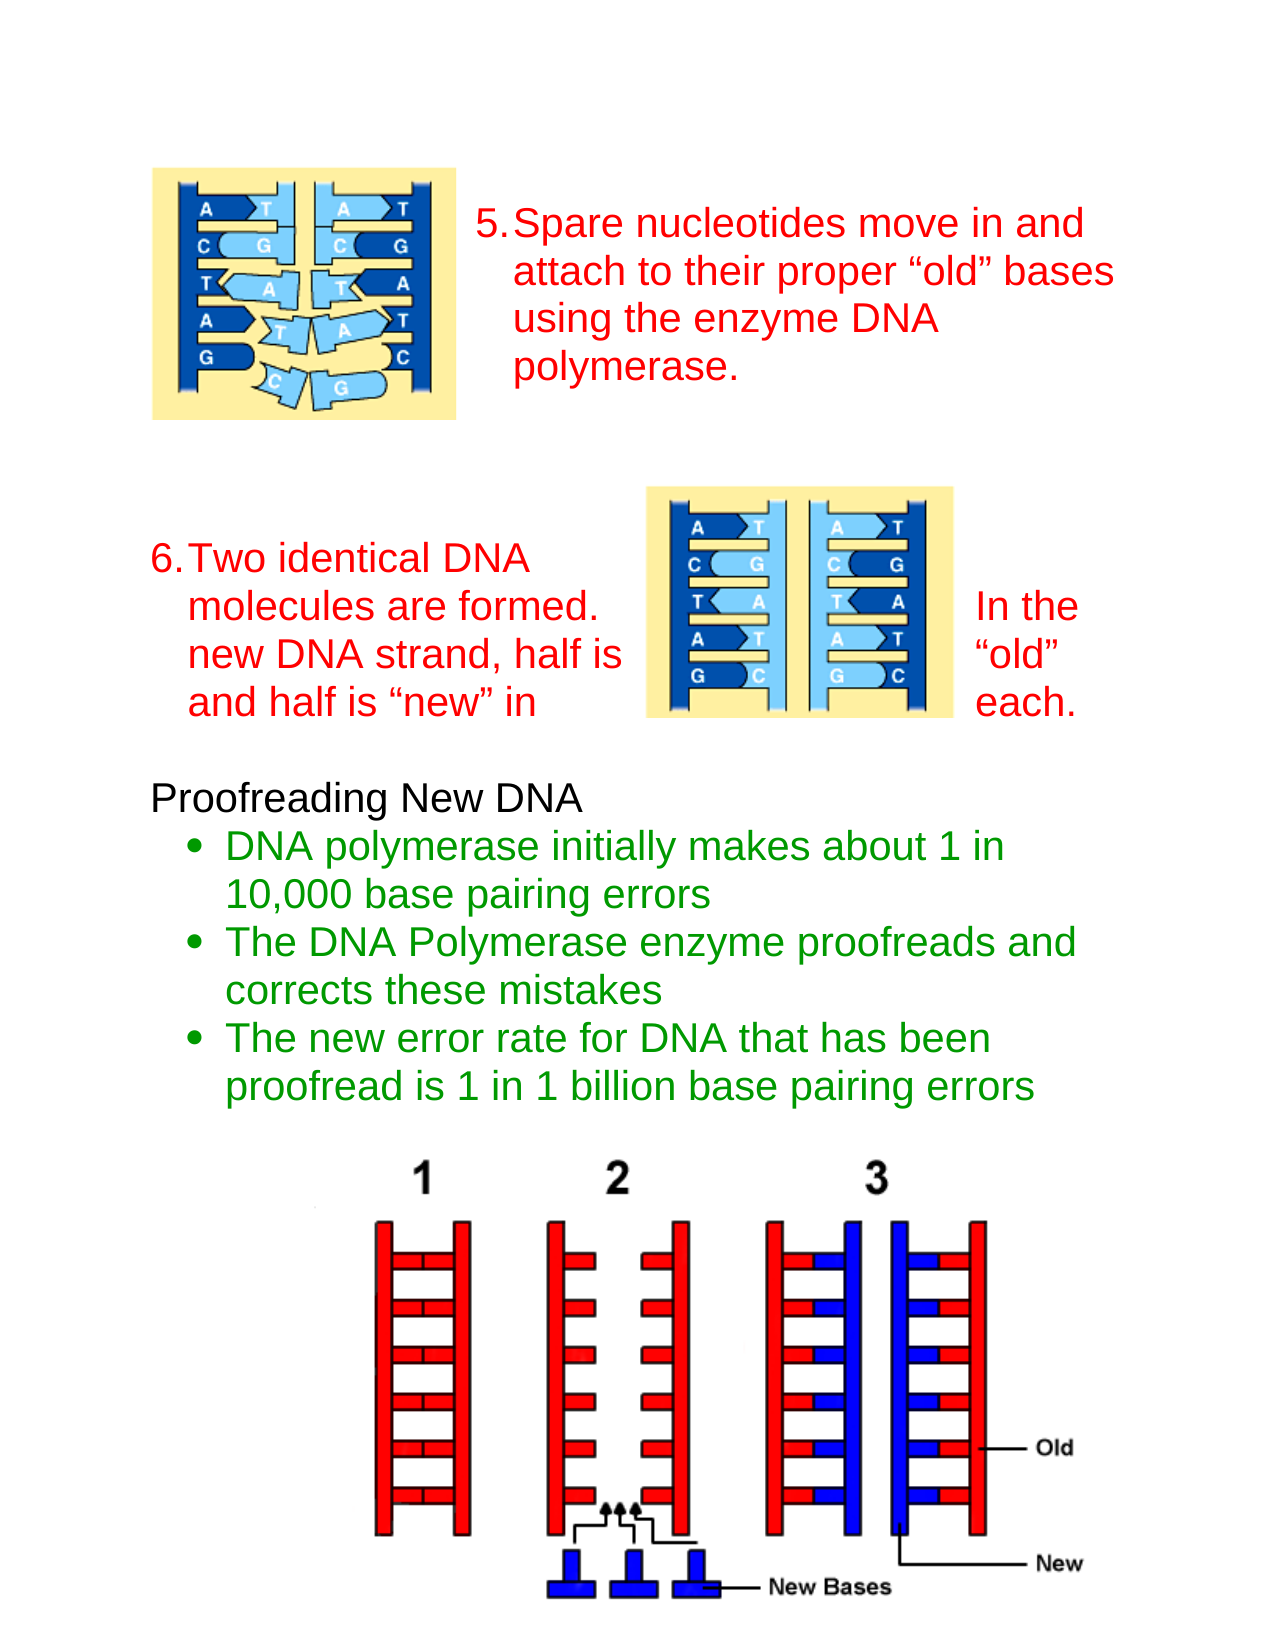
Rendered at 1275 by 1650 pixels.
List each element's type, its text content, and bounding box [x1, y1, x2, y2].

picture [150, 165, 457, 418]
picture [314, 1138, 1114, 1607]
list The new error rate for DNA that has been proofread is 1 in 1 billion base pairing errors [187, 1013, 1125, 1109]
list The DNA Polymerase enzyme proofreads and corrects these mistakes [187, 917, 1125, 1013]
list DNA polymerase initially makes about 1 in 10,000 base pairing errors [187, 821, 1125, 917]
text Proofreading New DNA [150, 773, 1125, 821]
list Two identical DNA molecules are formed. In the new DNA strand, half is “old” and half is “new” in each. [150, 533, 1125, 725]
picture [643, 482, 957, 717]
list Spare nucleotides move in and attach to their proper “old” bases using the enzyme DNA polymerase. [457, 198, 1125, 389]
